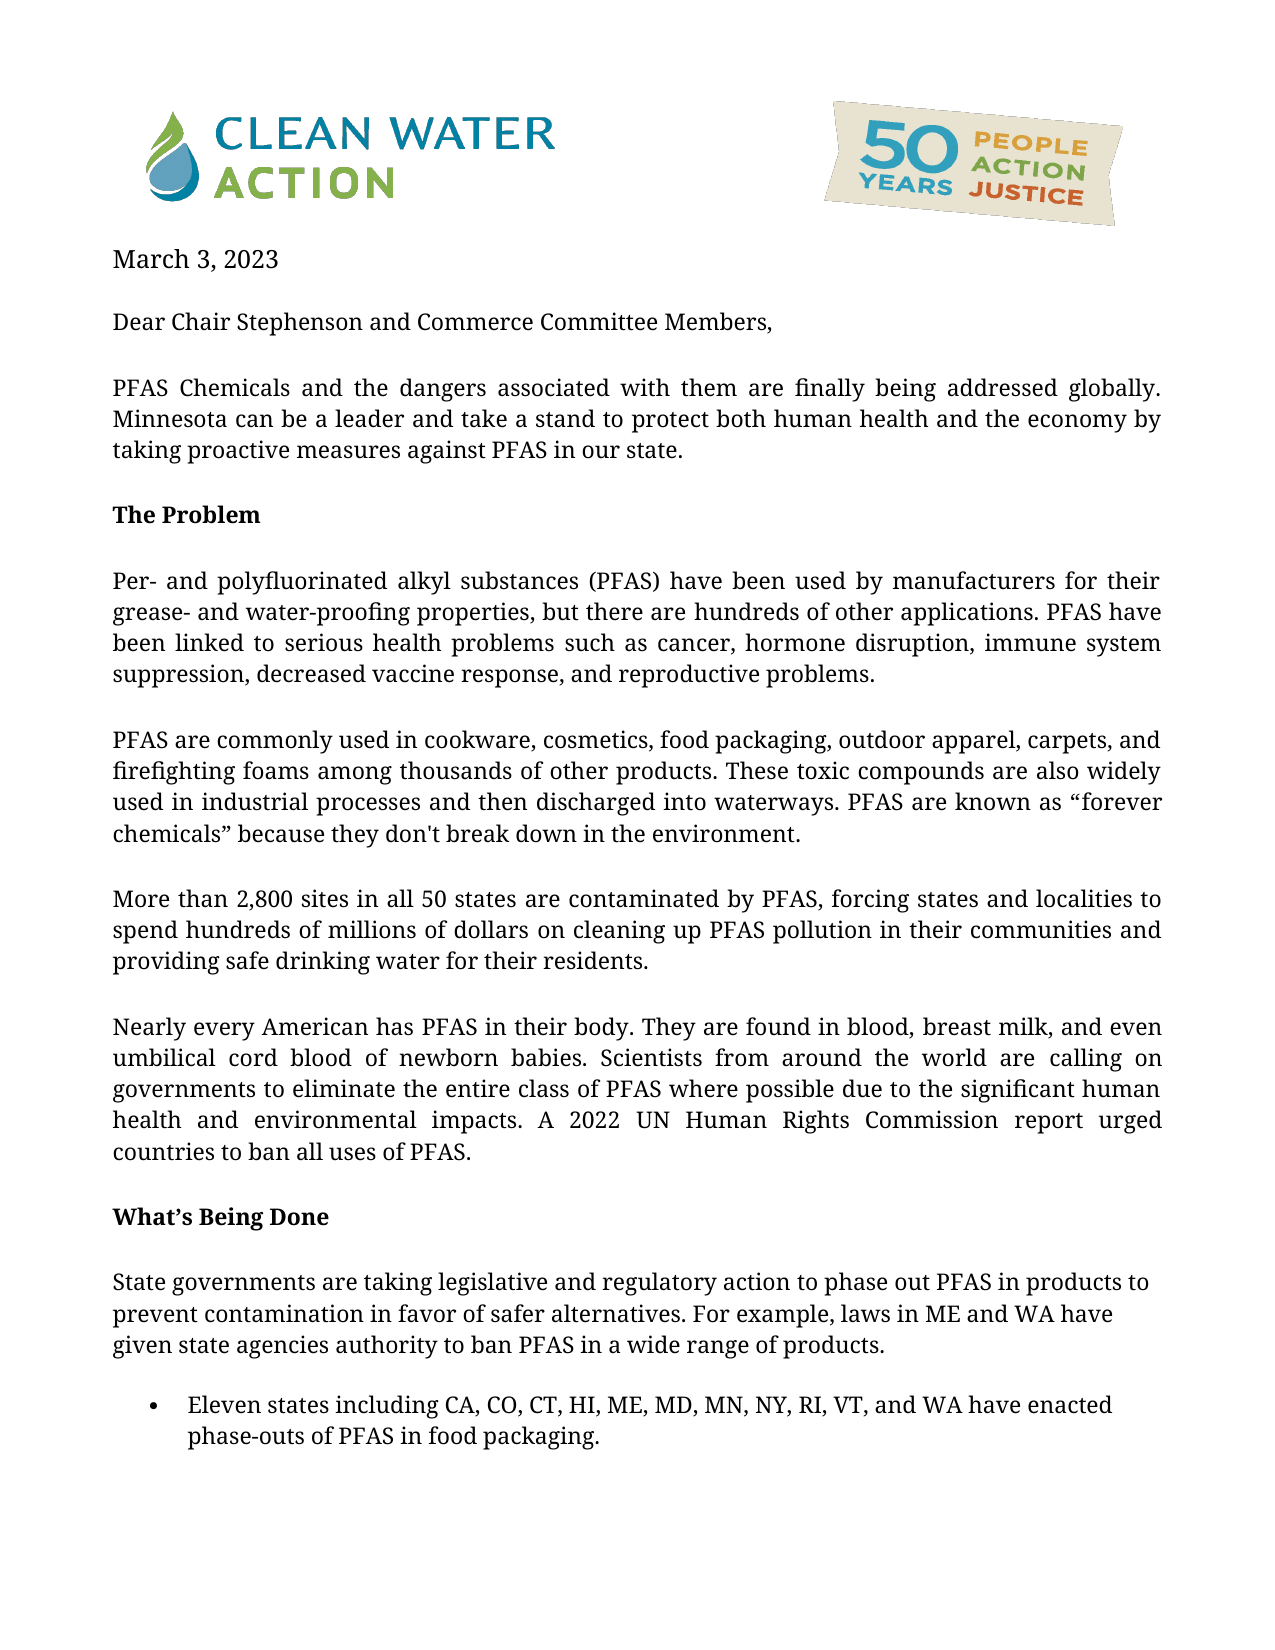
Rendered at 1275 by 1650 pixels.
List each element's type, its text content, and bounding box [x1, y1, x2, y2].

text The Problem [112, 499, 1162, 531]
list Eleven states including CA, CO, CT, HI, ME, MD, MN, NY, RI, VT, and WA have enacted phase-outs of PFAS in food packaging. [150, 1389, 1162, 1451]
text Per- and polyfluorinated alkyl substances (PFAS) have been used by manufacturers for their grease- and water-proofing properties, but there are hundreds of other applications. PFAS have been linked to serious health problems such as cancer, hormone disruption, immune system suppression, decreased vaccine response, and reproductive problems. [112, 565, 1162, 690]
text Dear Chair Stephenson and Commerce Committee Members, [112, 306, 1162, 337]
text State governments are taking legislative and regulatory action to phase out PFAS in products to prevent contamination in favor of safer alternatives. For example, laws in ME and WA have given state agencies authority to ban PFAS in a wide range of products. [112, 1266, 1162, 1389]
text PFAS are commonly used in cookware, cosmetics, food packaging, outdoor apparel, carpets, and firefighting foams among thousands of other products. These toxic compounds are also widely used in industrial processes and then discharged into waterways. PFAS are known as “forever chemicals” because they don't break down in the environment. [112, 724, 1162, 849]
text More than 2,800 sites in all 50 states are contaminated by PFAS, forcing states and localities to spend hundreds of millions of dollars on cleaning up PFAS pollution in their communities and providing safe drinking water for their residents. [112, 883, 1162, 977]
picture [0, 0, 1272, 1650]
text March 3, 2023 [112, 244, 1162, 275]
text Nearly every American has PFAS in their body. They are found in blood, breast milk, and even umbilical cord blood of newborn babies. Scientists from around the world are calling on governments to eliminate the entire class of PFAS where possible due to the significant human health and environmental impacts. A 2022 UN Human Rights Commission report urged countries to ban all uses of PFAS. [112, 1011, 1162, 1167]
text PFAS Chemicals and the dangers associated with them are finally being addressed globally. Minnesota can be a leader and take a stand to protect both human health and the economy by taking proactive measures against PFAS in our state. [112, 372, 1162, 465]
text What’s Being Done [112, 1201, 1162, 1232]
